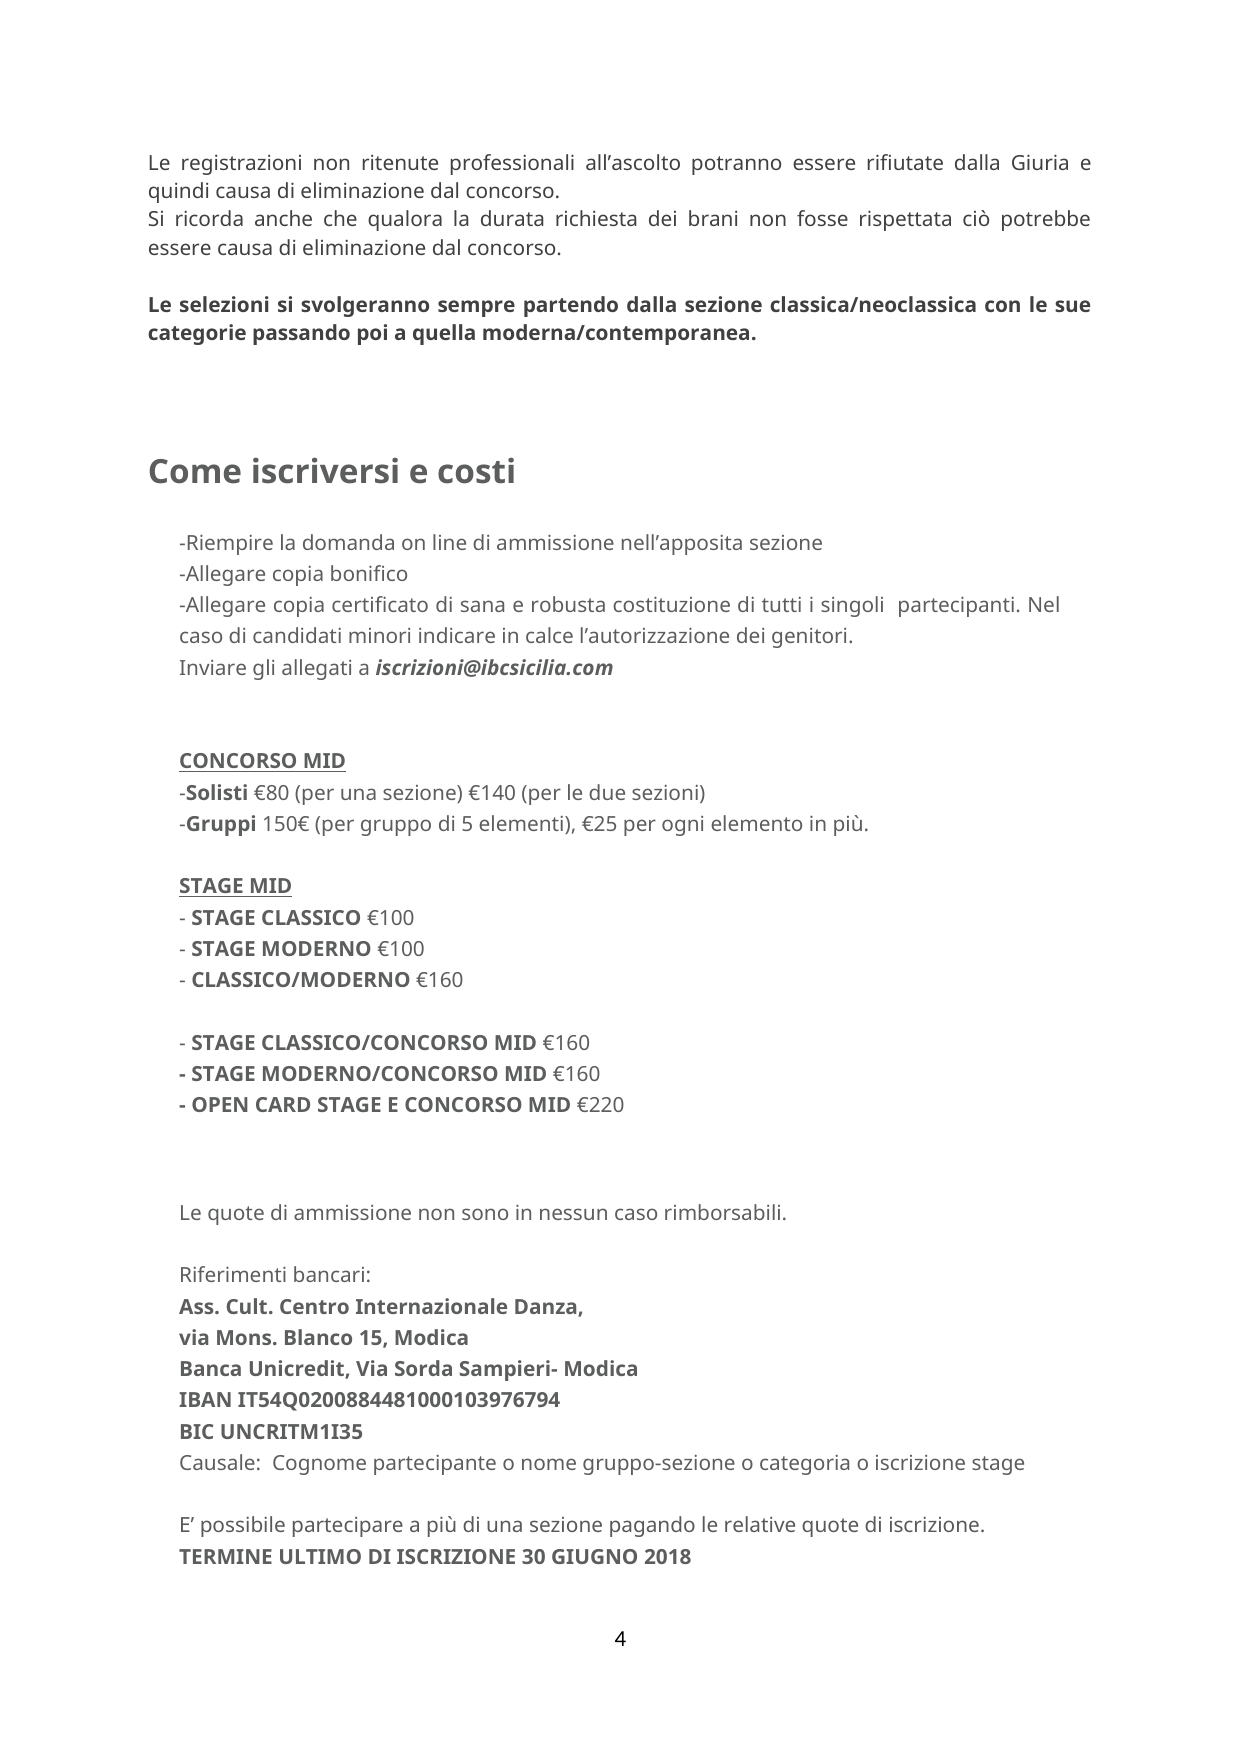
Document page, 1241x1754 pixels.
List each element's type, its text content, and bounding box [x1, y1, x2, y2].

text via Mons. Blanco 15, Modica [179, 1320, 1061, 1351]
text Le quote di ammissione non sono in nessun caso rimborsabili. [179, 1195, 1061, 1226]
text -Solisti €80 (per una sezione) €140 (per le due sezioni) [179, 775, 1061, 806]
text STAGE MID [179, 868, 1061, 900]
text IBAN IT54Q0200884481000103976794 [179, 1383, 1061, 1414]
text Inviare gli allegati a iscrizioni@ibcsicilia.com [179, 650, 1061, 681]
text - STAGE CLASSICO/CONCORSO MID €160 [179, 1025, 1061, 1056]
text -Allegare copia bonifico [179, 556, 1061, 587]
text -Gruppi 150€ (per gruppo di 5 elementi), €25 per ogni elemento in più. [179, 806, 1061, 837]
text - STAGE MODERNO/CONCORSO MID €160 [179, 1056, 1061, 1087]
text BIC UNCRITM1I35 [179, 1414, 1061, 1445]
text TERMINE ULTIMO DI ISCRIZIONE 30 GIUGNO 2018 [179, 1539, 1061, 1570]
text Come iscriversi e costi [148, 448, 1061, 493]
text Le selezioni si svolgeranno sempre partendo dalla sezione classica/neoclassica con le sue categorie passando poi a quella moderna/contemporanea. [148, 290, 1093, 347]
text - STAGE CLASSICO €100 [179, 900, 1061, 931]
text Si ricorda anche che qualora la durata richiesta dei brani non fosse rispettata ciò potrebbe essere causa di eliminazione dal concorso. [148, 204, 1093, 261]
text -Allegare copia certificato di sana e robusta costituzione di tutti i singoli partecipanti. Nel caso di candidati minori indicare in calce l’autorizzazione dei genitori. [179, 587, 1061, 650]
text Le registrazioni non ritenute professionali all’ascolto potranno essere rifiutate dalla Giuria e quindi causa di eliminazione dal concorso. [148, 148, 1093, 204]
text Ass. Cult. Centro Internazionale Danza, [179, 1289, 1061, 1320]
text - STAGE MODERNO €100 [179, 931, 1061, 962]
text CONCORSO MID [179, 743, 1061, 775]
text Banca Unicredit, Via Sorda Sampieri- Modica [179, 1351, 1061, 1383]
text E’ possibile partecipare a più di una sezione pagando le relative quote di iscrizione. [179, 1508, 1061, 1539]
text Riferimenti bancari: [179, 1258, 1061, 1289]
text - OPEN CARD STAGE E CONCORSO MID €220 [179, 1087, 1061, 1118]
text - CLASSICO/MODERNO €160 [179, 962, 1061, 993]
text Causale: Cognome partecipante o nome gruppo-sezione o categoria o iscrizione stage [179, 1445, 1061, 1476]
text -Riempire la domanda on line di ammissione nell’apposita sezione [179, 525, 1061, 556]
